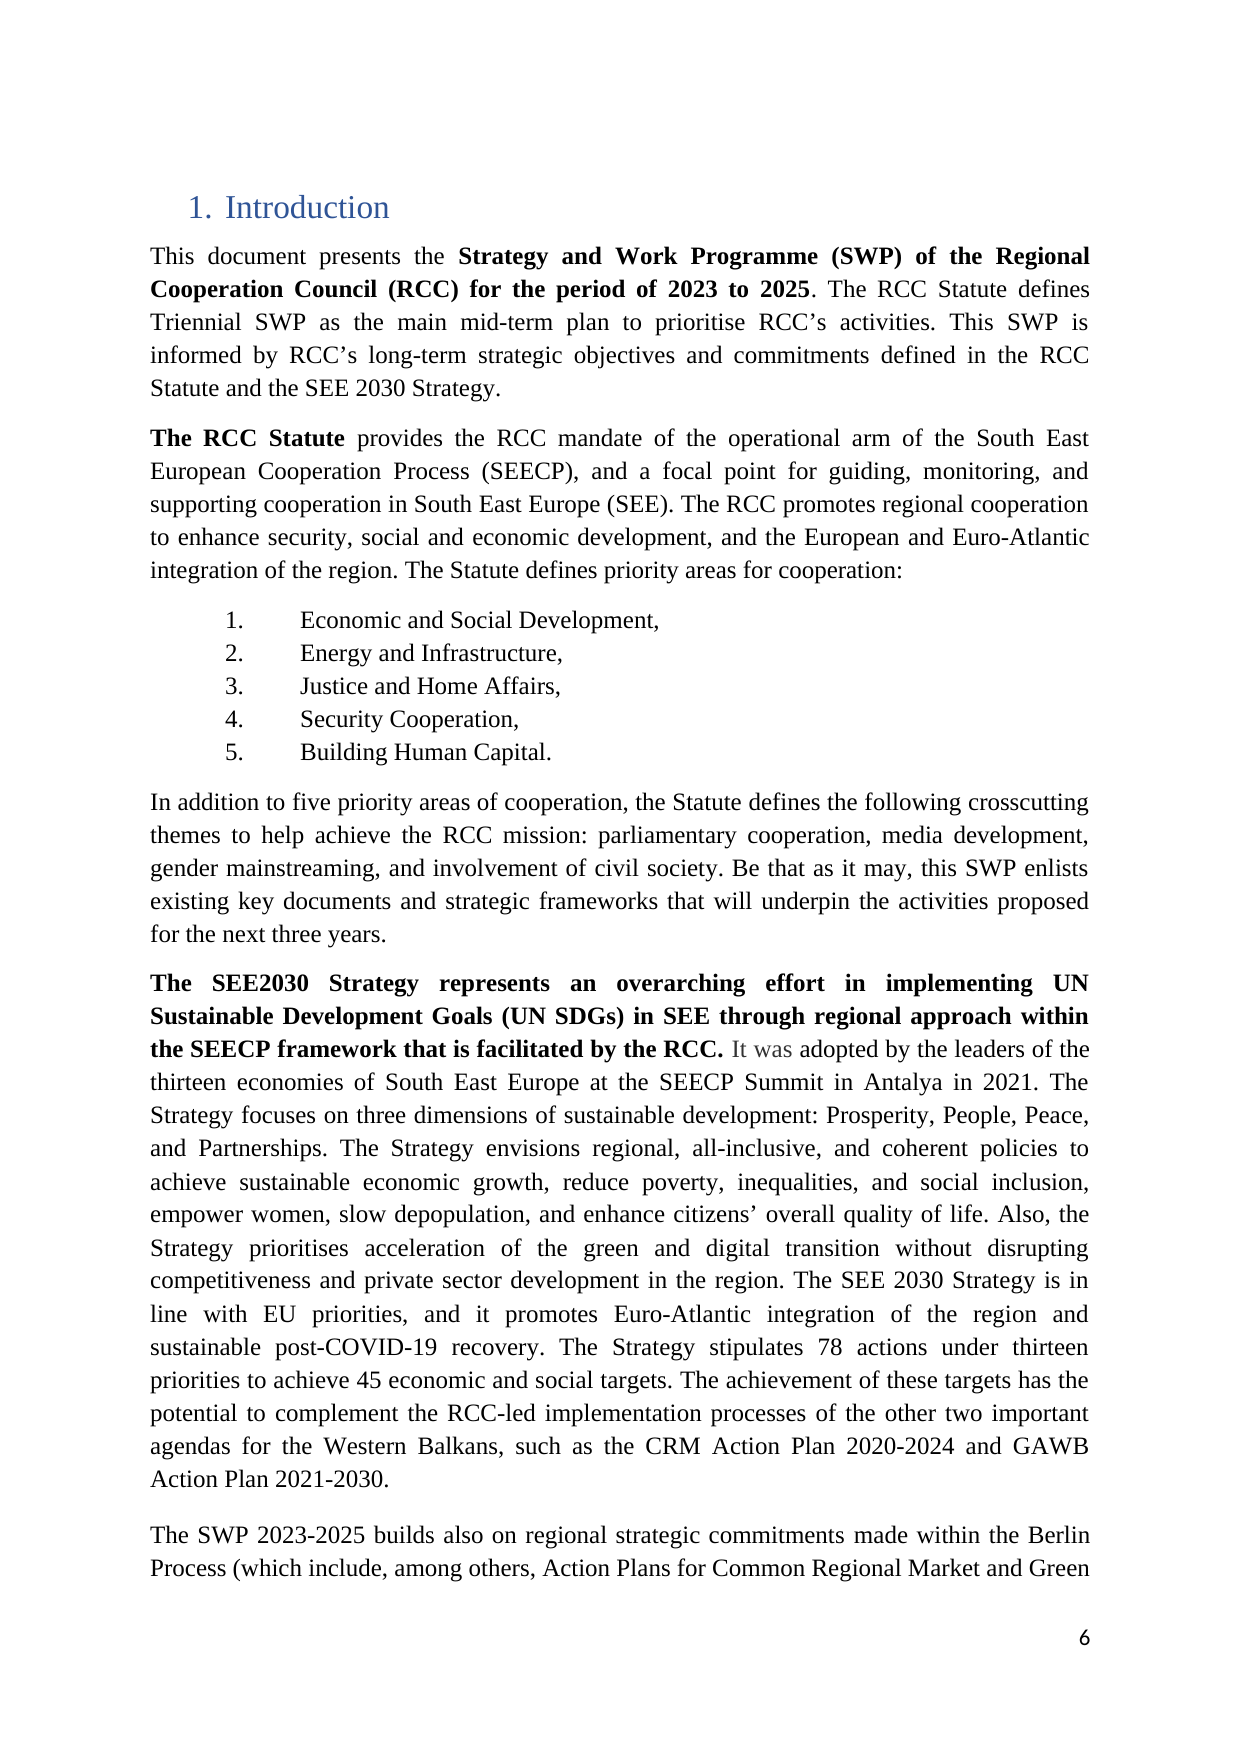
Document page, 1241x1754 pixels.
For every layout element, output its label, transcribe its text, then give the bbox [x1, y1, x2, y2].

text In addition to five priority areas of cooperation, the Statute defines the following crosscutting themes to help achieve the RCC mission: parliamentary cooperation, media development, gender mainstreaming, and involvement of civil society. Be that as it may, this SWP enlists existing key documents and strategic frameworks that will underpin the activities proposed for the next three years. [150, 787, 1090, 947]
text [150, 1520, 1090, 1582]
text The RCC Statute provides the RCC mandate of the operational arm of the South East European Cooperation Process (SEECP), and a focal point for guiding, monitoring, and supporting cooperation in South East Europe (SEE). The RCC promotes regional cooperation to enhance security, social and economic development, and the European and Euro-Atlantic integration of the region. The Statute defines priority areas for cooperation: [150, 423, 1090, 584]
list Security Cooperation, [225, 704, 1090, 733]
list Justice and Home Affairs, [225, 671, 1090, 700]
text This document presents the Strategy and Work Programme (SWP) of the Regional Cooperation Council (RCC) for the period of 2023 to 2025. The RCC Statute defines Triennial SWP as the main mid-term plan to prioritise RCC’s activities. This SWP is informed by RCC’s long-term strategic objectives and commitments defined in the RCC Statute and the SEE 2030 Strategy. [150, 241, 1090, 402]
text The SEE2030 Strategy represents an overarching effort in implementing UN Sustainable Development Goals (UN SDGs) in SEE through regional approach within the SEECP framework that is facilitated by the RCC. It was adopted by the leaders of the thirteen economies of South East Europe at the SEECP Summit in Antalya in 2021. The Strategy focuses on three dimensions of sustainable development: Prosperity, People, Peace, and Partnerships. The Strategy envisions regional, all-inclusive, and coherent policies to achieve sustainable economic growth, reduce poverty, inequalities, and social inclusion, empower women, slow depopulation, and enhance citizens’ overall quality of life. Also, the Strategy prioritises acceleration of the green and digital transition without disrupting competitiveness and private sector development in the region. The SEE 2030 Strategy is in line with EU priorities, and it promotes Euro-Atlantic integration of the region and sustainable post-COVID-19 recovery. The Strategy stipulates 78 actions under thirteen priorities to achieve 45 economic and social targets. The achievement of these targets has the potential to complement the RCC-led implementation processes of the other two important agendas for the Western Balkans, such as the CRM Action Plan 2020-2024 and GAWB Action Plan 2021-2030. [150, 968, 1090, 1492]
subtitle Introduction [187, 187, 1090, 226]
list Building Human Capital. [225, 737, 1090, 766]
list Energy and Infrastructure, [225, 638, 1090, 667]
list Economic and Social Development, [225, 605, 1090, 634]
